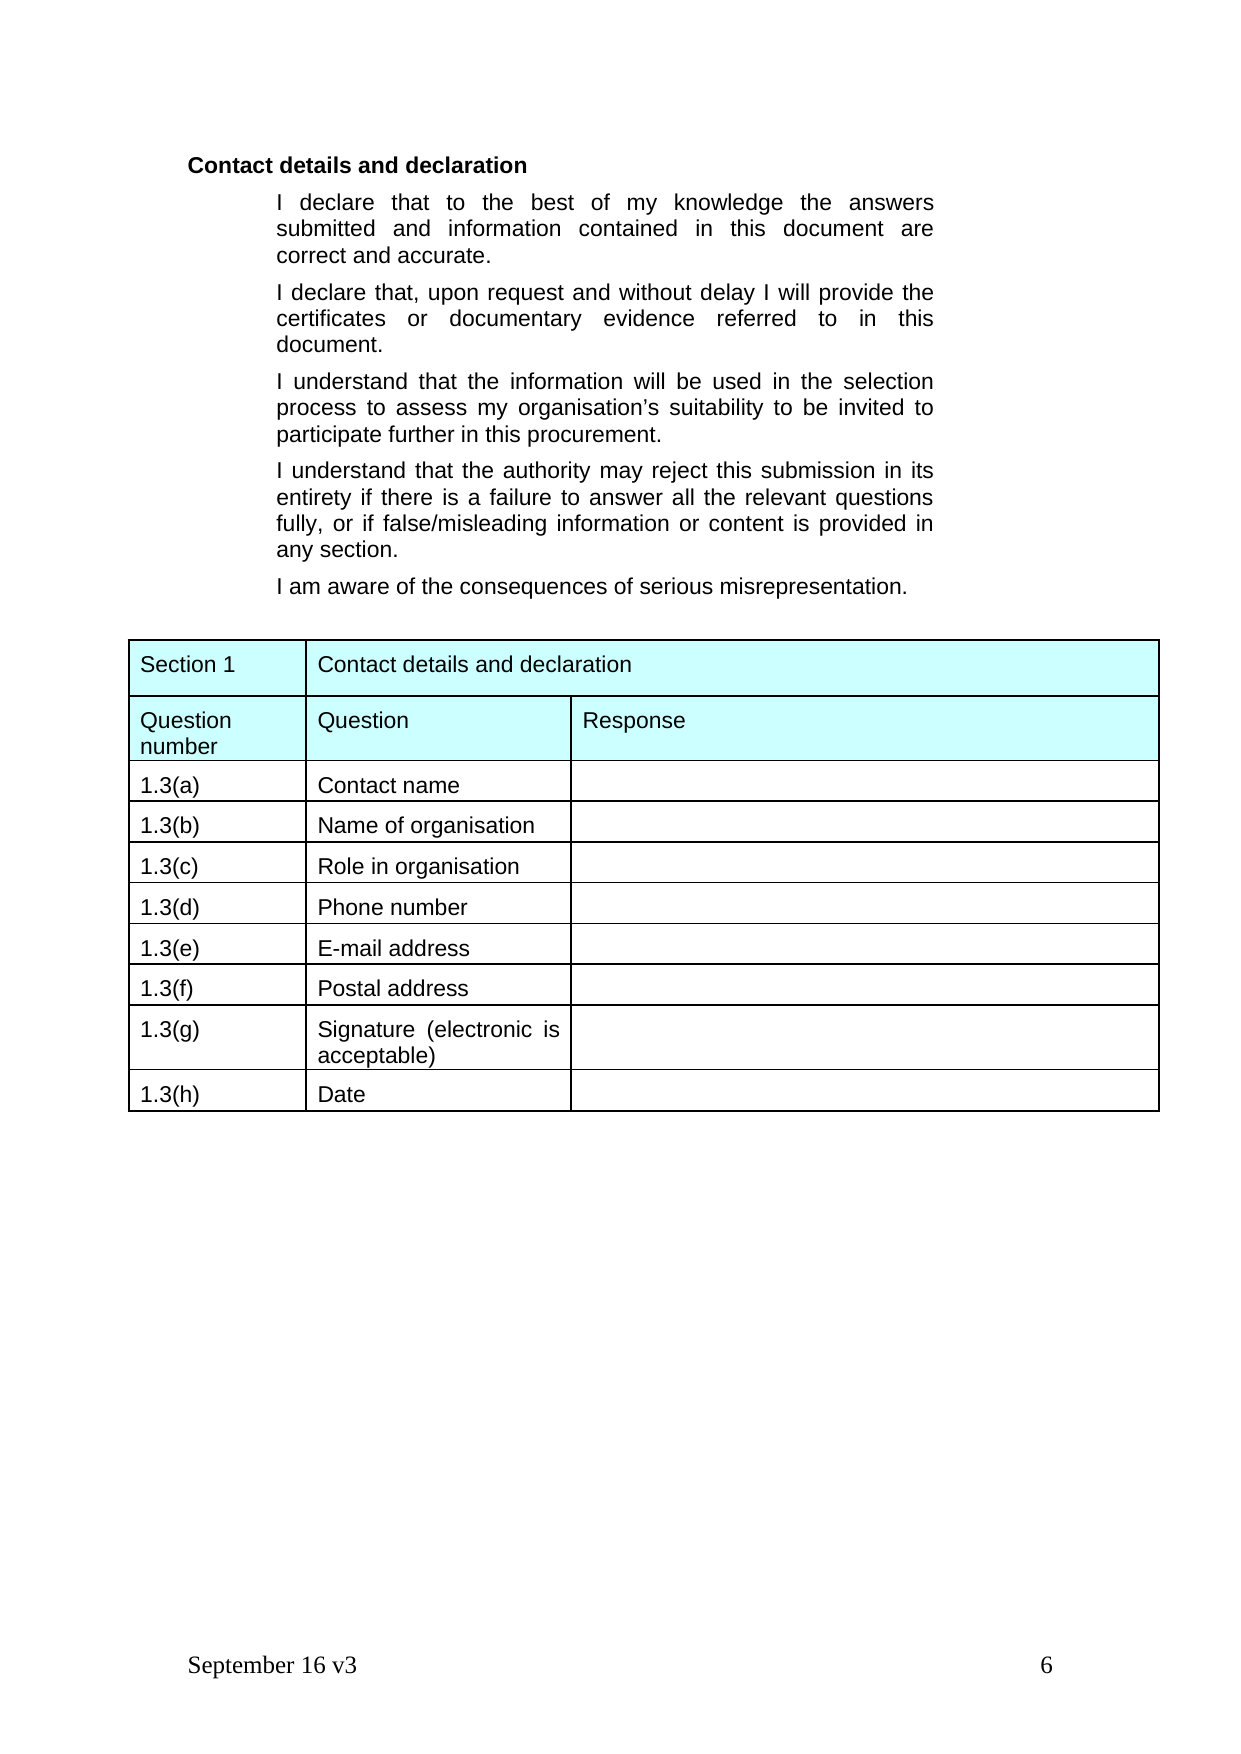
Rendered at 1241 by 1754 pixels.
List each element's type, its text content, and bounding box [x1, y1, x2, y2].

table_cell [572, 883, 1158, 923]
table_cell E-mail address [307, 924, 570, 963]
table_cell Name of organisation [307, 802, 570, 841]
table_cell [572, 924, 1158, 963]
table_cell Question number [130, 697, 305, 760]
table_cell 1.3(e) [130, 924, 305, 963]
table_cell [572, 802, 1158, 841]
table_cell Postal address [307, 965, 570, 1004]
table_cell [572, 965, 1158, 1004]
table_cell [572, 1070, 1158, 1109]
table_cell Role in organisation [307, 843, 570, 882]
table_cell [572, 843, 1158, 882]
table_cell 1.3(h) [130, 1070, 305, 1109]
table_cell 1.3(d) [130, 883, 305, 923]
table_cell Date [307, 1070, 570, 1109]
table_cell Question [307, 697, 570, 760]
table_header Section 1 [130, 641, 305, 695]
table_cell [572, 1006, 1158, 1069]
text I am aware of the consequences of serious misrepresentation. [276, 573, 935, 599]
table_cell 1.3(b) [130, 802, 305, 841]
table_cell 1.3(g) [130, 1006, 305, 1069]
text Contact details and declaration [187, 152, 1053, 178]
table_cell Response [572, 697, 1158, 760]
table_cell 1.3(c) [130, 843, 305, 882]
table_cell 1.3(a) [130, 761, 305, 800]
table_cell [572, 761, 1158, 800]
table_cell Phone number [307, 883, 570, 923]
text I understand that the authority may reject this submission in its entirety if there is a failure to answer all the relevant questions fully, or if false/misleading information or content is provided in any section. [276, 457, 935, 563]
table_cell Signature (electronic is acceptable) [307, 1006, 570, 1069]
text I understand that the information will be used in the selection process to assess my organisation’s suitability to be invited to participate further in this procurement. [276, 368, 935, 447]
table_cell 1.3(f) [130, 965, 305, 1004]
table_header Contact details and declaration [307, 641, 1158, 695]
table_cell Contact name [307, 761, 570, 800]
text I declare that to the best of my knowledge the answers submitted and information contained in this document are correct and accurate. [276, 189, 935, 268]
text I declare that, upon request and without delay I will provide the certificates or documentary evidence referred to in this document. [276, 278, 935, 357]
